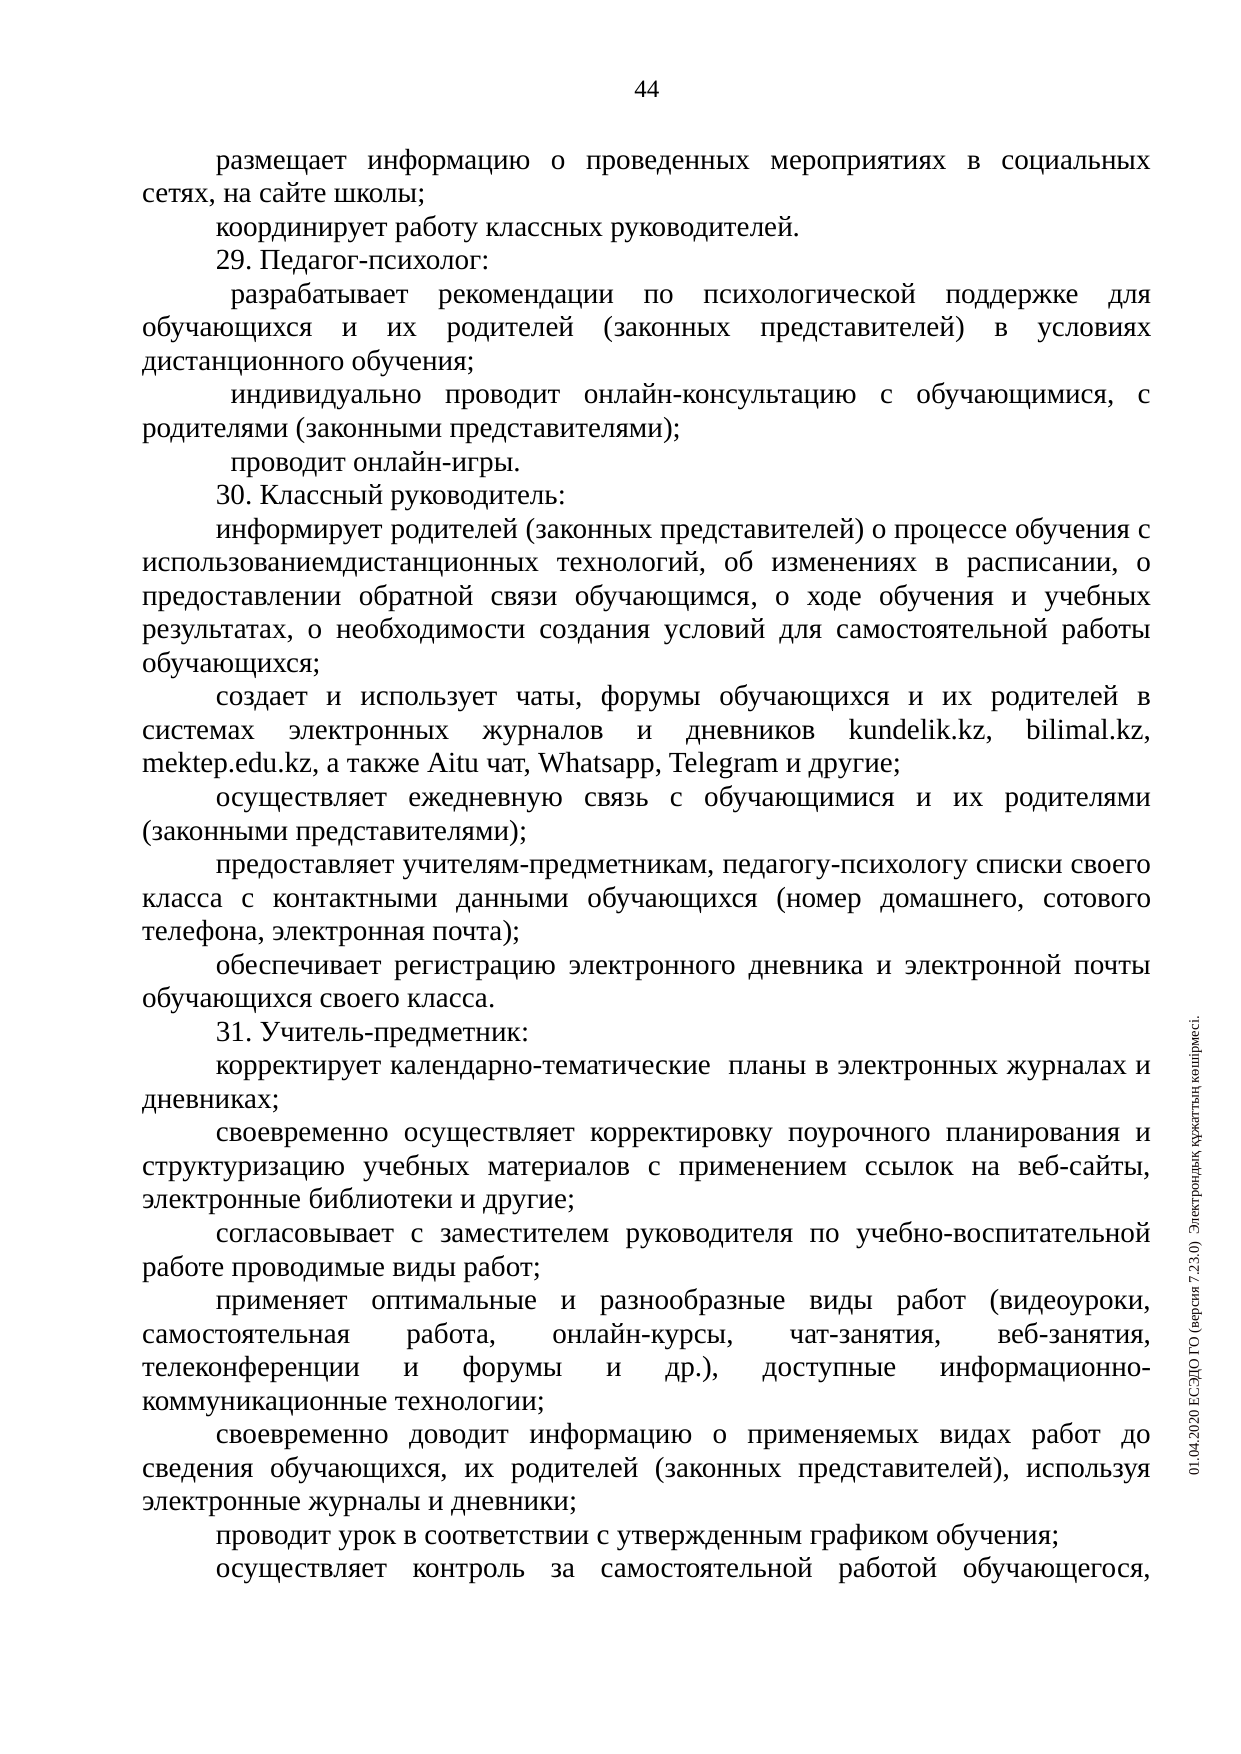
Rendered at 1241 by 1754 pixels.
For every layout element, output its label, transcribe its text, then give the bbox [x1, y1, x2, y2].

text информирует родителей (законных представителей) о процессе обучения с использованиемдистанционных технологий, об изменениях в расписании, о предоставлении обратной связи обучающимся, о ходе обучения и учебных результатах, о необходимости создания условий для самостоятельной работы обучающихся; [142, 511, 1152, 678]
text предоставляет учителям-предметникам, педагогу-психологу списки своего класса с контактными данными обучающихся (номер домашнего, сотового телефона, электронная почта); [142, 846, 1152, 947]
list индивидуально проводит онлайн-консультацию с обучающимися, с родителями (законными представителями); [142, 377, 1152, 444]
text 31. Учитель-предметник: [142, 1014, 1152, 1047]
text создает и использует чаты, форумы обучающихся и их родителей в системах электронных журналов и дневников kundelik.kz, bilimal.kz, mektep.edu.kz, а также Aitu чат, Whatsapp, Telegram и другие; [142, 678, 1152, 779]
text проводит онлайн-игры. [142, 444, 1152, 477]
text своевременно доводит информацию о применяемых видах работ до сведения обучающихся, их родителей (законных представителей), используя электронные журналы и дневники; [142, 1416, 1152, 1517]
text 29. Педагог-психолог: [142, 242, 1152, 276]
text корректирует календарно-тематические планы в электронных журналах и дневниках; [142, 1047, 1152, 1114]
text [142, 1551, 1152, 1584]
text 30. Классный руководитель: [142, 477, 1152, 511]
text разрабатывает рекомендации по психологической поддержке для обучающихся и их родителей (законных представителей) в условиях дистанционного обучения; [142, 276, 1152, 377]
text согласовывает с заместителем руководителя по учебно-воспитательной работе проводимые виды работ; [142, 1215, 1152, 1282]
text проводит урок в соответствии с утвержденным графиком обучения; [142, 1517, 1152, 1551]
text координирует работу классных руководителей. [142, 209, 1152, 242]
text обеспечивает регистрацию электронного дневника и электронной почты обучающихся своего класса. [142, 947, 1152, 1014]
text применяет оптимальные и разнообразные виды работ (видеоуроки, самостоятельная работа, онлайн-курсы, чат-занятия, веб-занятия, телеконференции и форумы и др.), доступные информационно-коммуникационные технологии; [142, 1282, 1152, 1416]
text своевременно осуществляет корректировку поурочного планирования и структуризацию учебных материалов с применением ссылок на веб-сайты, электронные библиотеки и другие; [142, 1114, 1152, 1215]
text осуществляет ежедневную связь с обучающимися и их родителями (законными представителями); [142, 779, 1152, 846]
text размещает информацию о проведенных мероприятиях в социальных сетях, на сайте школы; [142, 142, 1152, 209]
